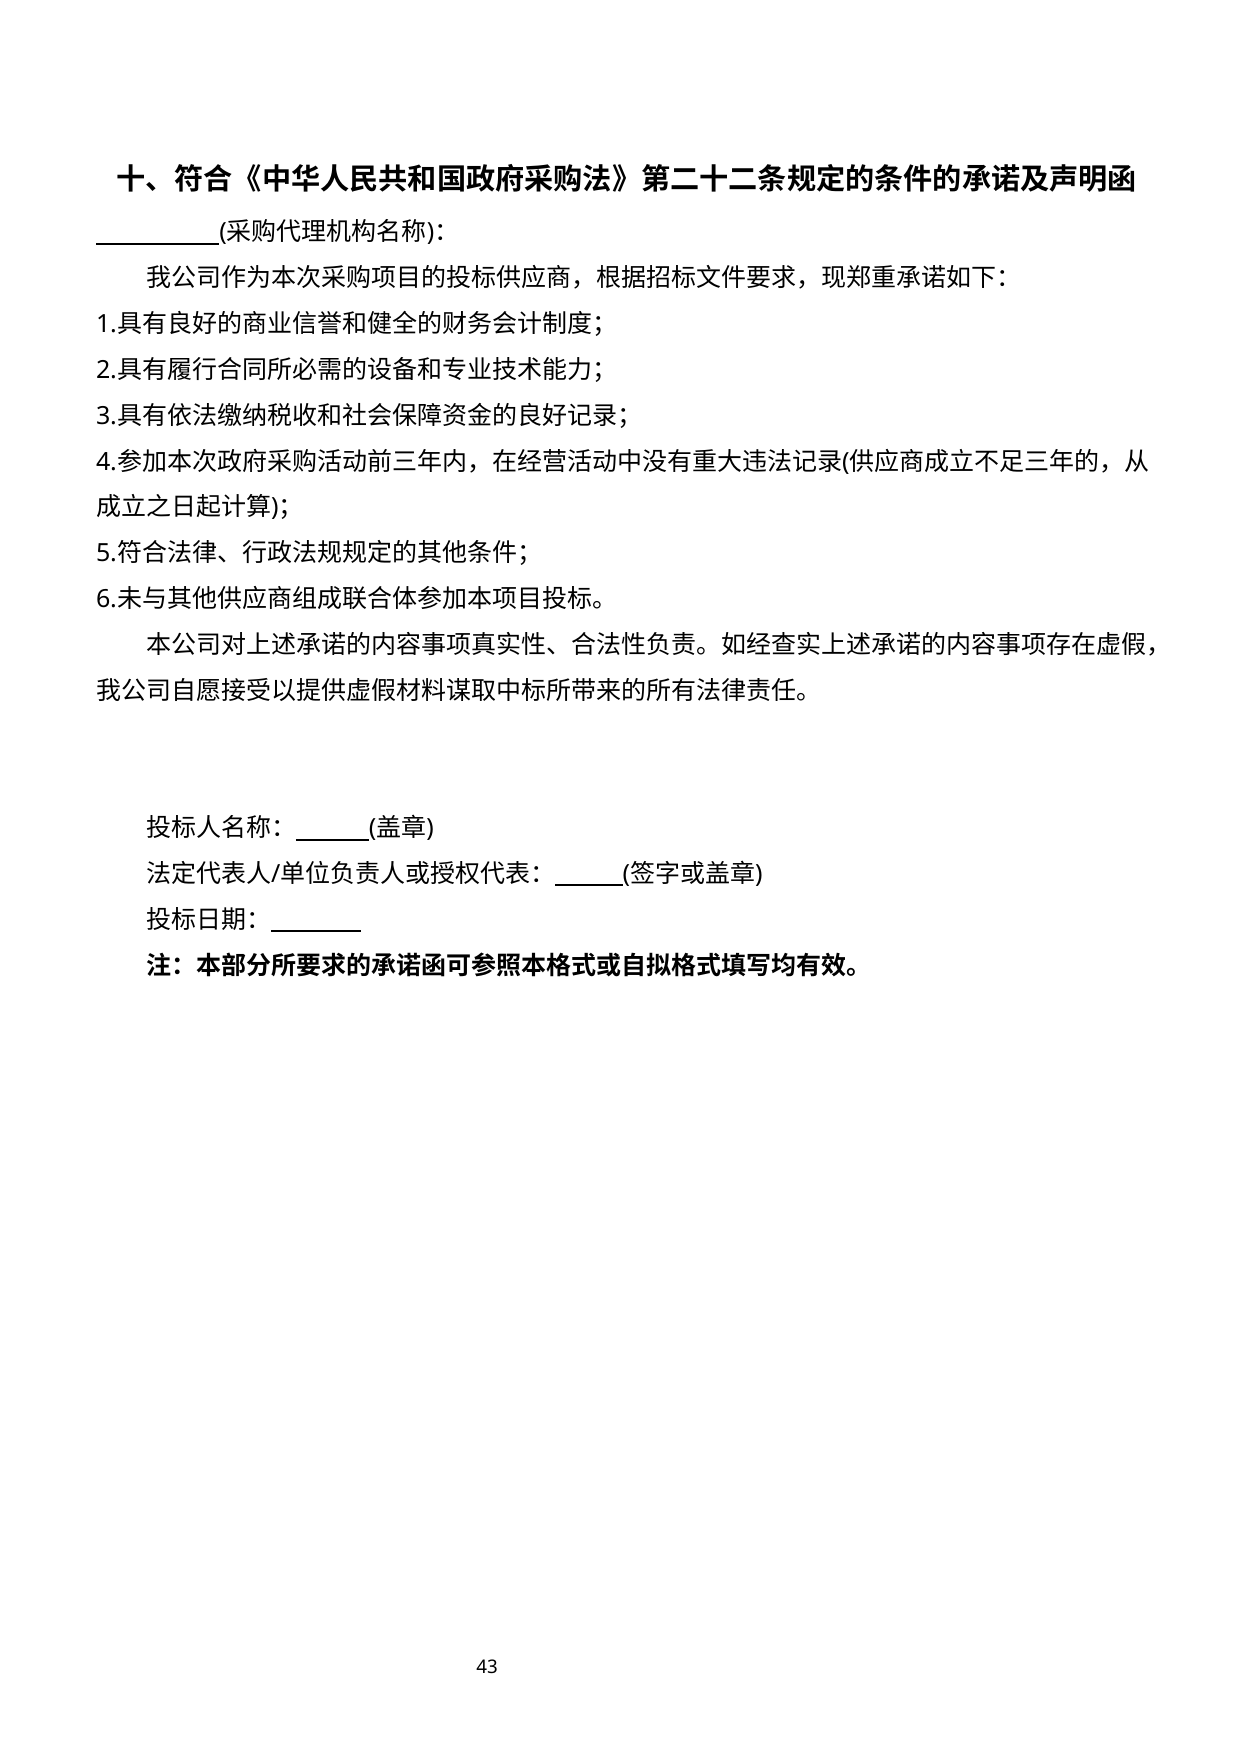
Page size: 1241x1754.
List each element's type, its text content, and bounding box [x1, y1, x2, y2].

list 符合法律、行政法规规定的其他条件； [96, 525, 1157, 571]
text (采购代理机构名称)： [96, 204, 1157, 250]
text 投标日期： [96, 892, 1157, 937]
text 法定代表人/单位负责人或授权代表： (签字或盖章) [96, 846, 1157, 892]
list 符合《中华人民共和国政府采购法》第二十二条规定的条件的承诺及声明函 [96, 153, 1157, 199]
list 参加本次政府采购活动前三年内，在经营活动中没有重大违法记录(供应商成立不足三年的，从成立之日起计算)； [96, 433, 1157, 525]
list 具有依法缴纳税收和社会保障资金的良好记录； [96, 387, 1157, 433]
text 我公司作为本次采购项目的投标供应商，根据招标文件要求，现郑重承诺如下： [96, 250, 1157, 296]
list 未与其他供应商组成联合体参加本项目投标。 [96, 571, 1157, 617]
text 本公司对上述承诺的内容事项真实性、合法性负责。如经查实上述承诺的内容事项存在虚假，我公司自愿接受以提供虚假材料谋取中标所带来的所有法律责任。 [96, 617, 1157, 708]
text 投标人名称： (盖章) [96, 800, 1157, 846]
text 注：本部分所要求的承诺函可参照本格式或自拟格式填写均有效。 [96, 937, 1157, 983]
list 具有履行合同所必需的设备和专业技术能力； [96, 342, 1157, 387]
list 具有良好的商业信誉和健全的财务会计制度； [96, 296, 1157, 342]
